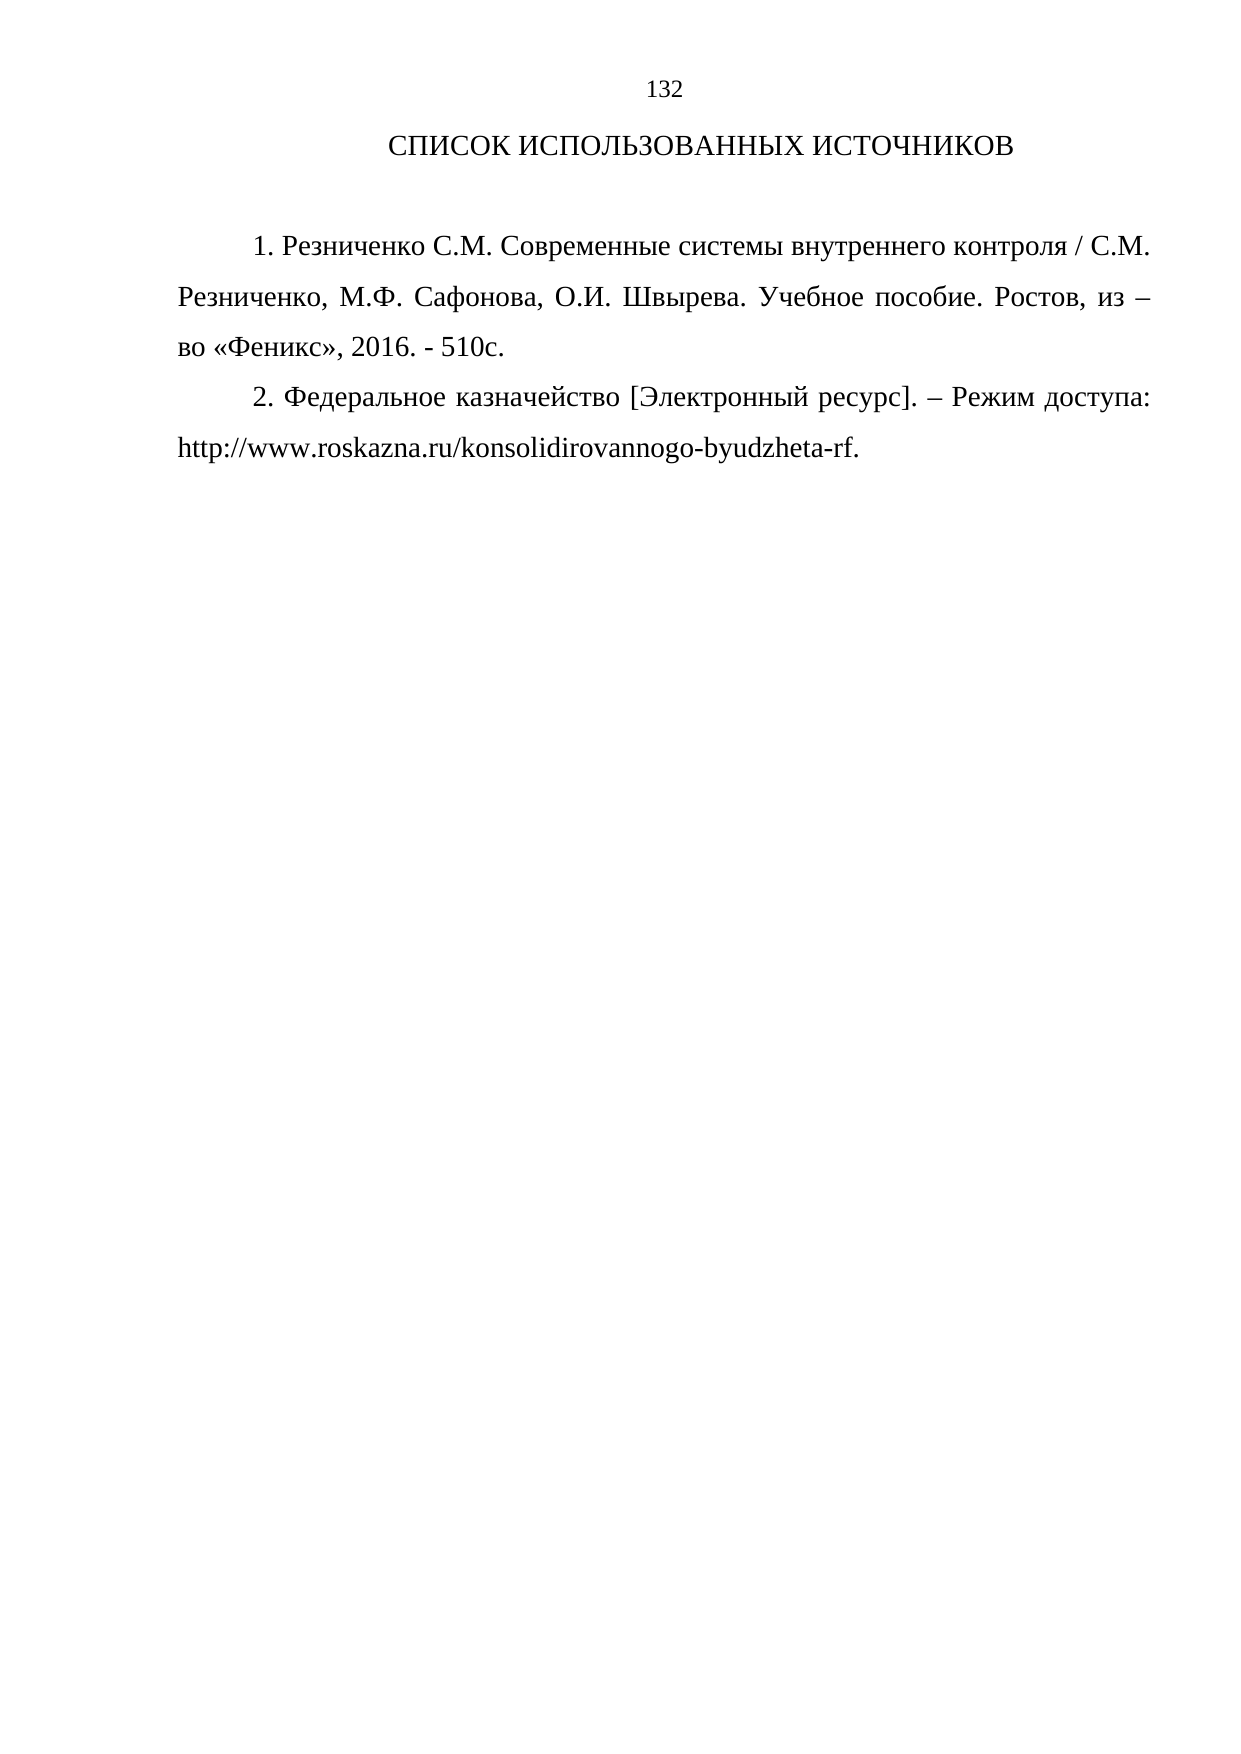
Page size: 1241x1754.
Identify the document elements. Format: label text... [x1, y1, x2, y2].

text 1. Резниченко С.М. Современные системы внутреннего контроля / С.М. Резниченко, М.Ф. Сафонова, О.И. Швырева. Учебное пособие. Ростов, из – во «Феникс», 2016. - 510с. [177, 228, 1152, 363]
text СПИСОК ИСПОЛЬЗОВАННЫХ ИСТОЧНИКОВ [177, 128, 1152, 161]
text 2. Федеральное казначейство [Электронный ресурс]. – Режим доступа: http://www.roskazna.ru/konsolidirovannogo-byudzheta-rf. [177, 379, 1152, 463]
